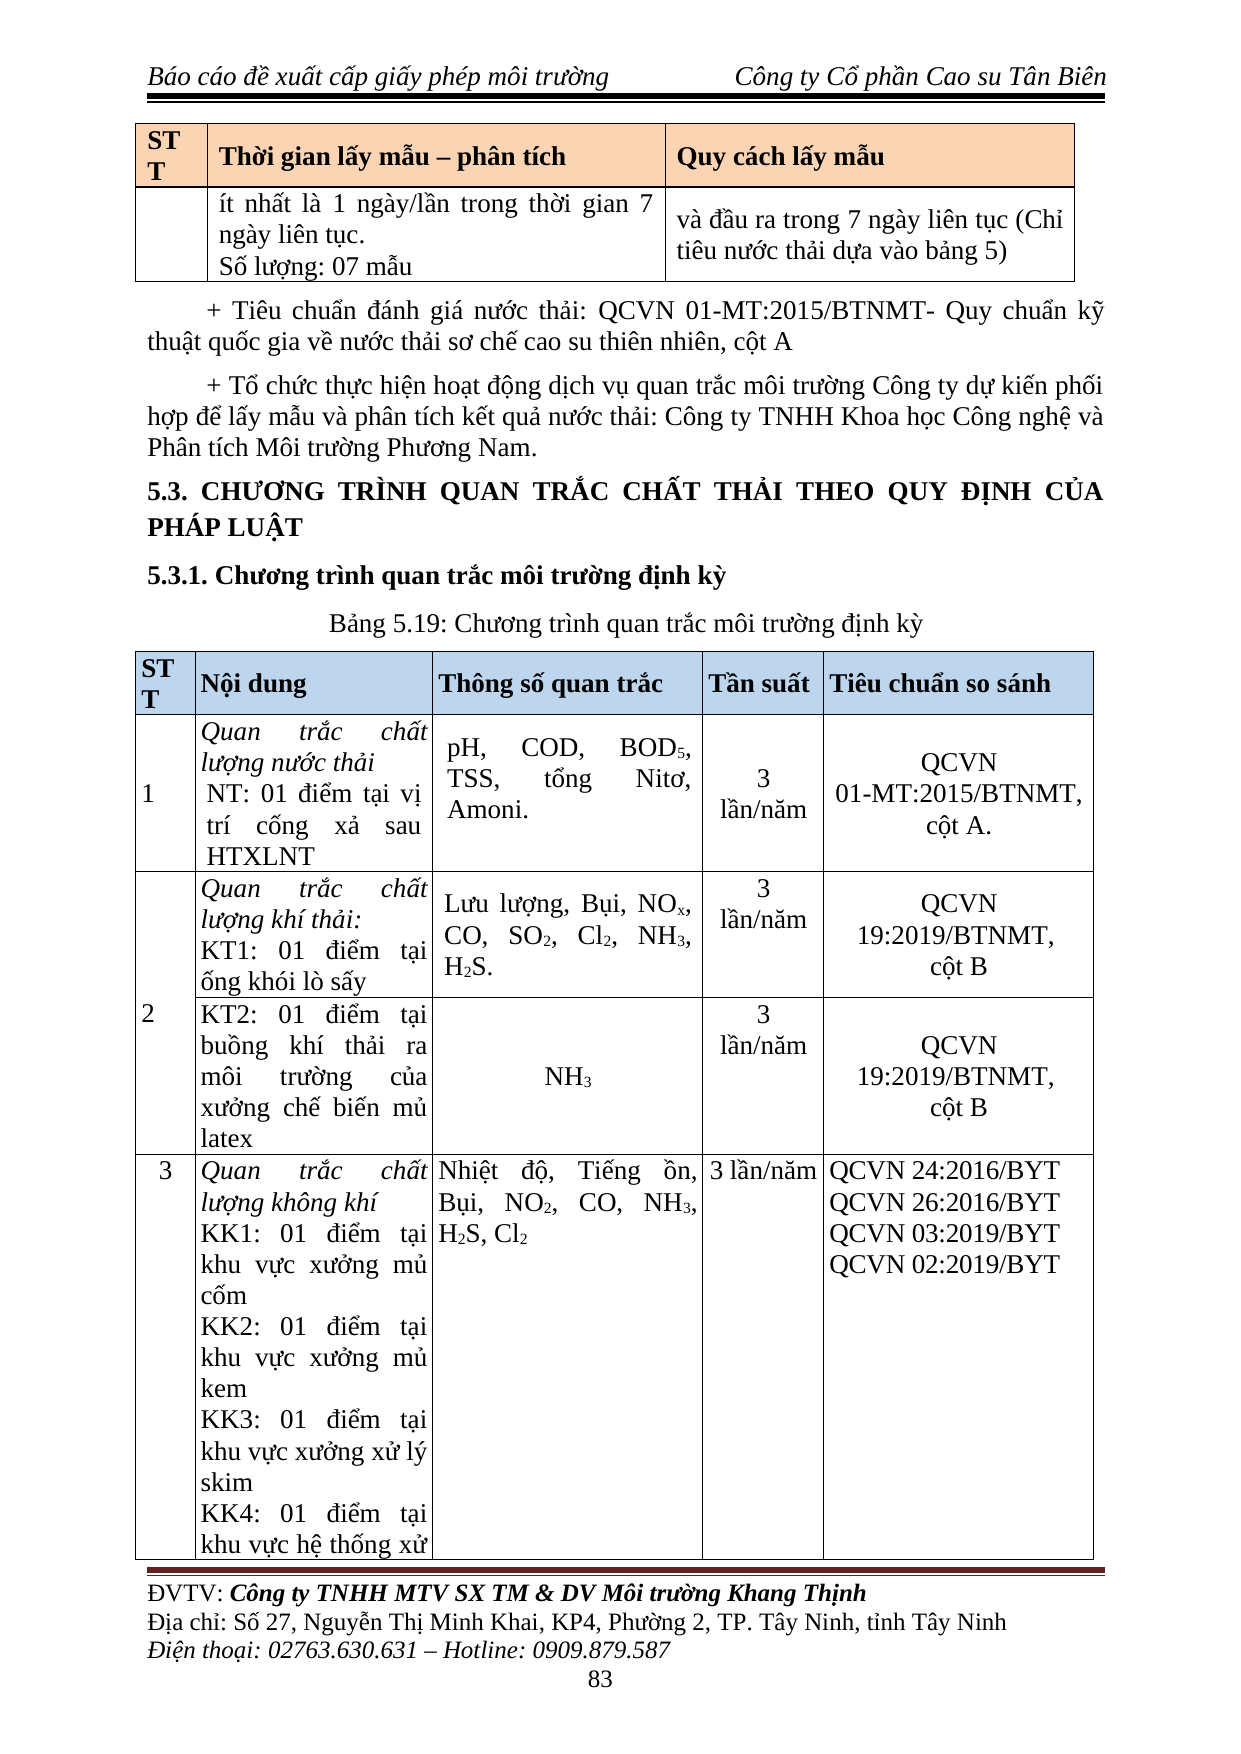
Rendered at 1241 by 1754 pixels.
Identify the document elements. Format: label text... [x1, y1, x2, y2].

text 5.3.1. Chương trình quan trắc môi trường định kỳ [147, 559, 1105, 590]
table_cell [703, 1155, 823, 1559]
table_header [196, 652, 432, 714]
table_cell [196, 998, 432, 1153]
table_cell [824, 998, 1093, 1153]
text + Tổ chức thực hiện hoạt động dịch vụ quan trắc môi trường Công ty dự kiến phối hợp để lấy mẫu và phân tích kết quả nước thải: Công ty TNHH Khoa học Công nghệ và Phân tích Môi trường Phương Nam. [147, 369, 1105, 463]
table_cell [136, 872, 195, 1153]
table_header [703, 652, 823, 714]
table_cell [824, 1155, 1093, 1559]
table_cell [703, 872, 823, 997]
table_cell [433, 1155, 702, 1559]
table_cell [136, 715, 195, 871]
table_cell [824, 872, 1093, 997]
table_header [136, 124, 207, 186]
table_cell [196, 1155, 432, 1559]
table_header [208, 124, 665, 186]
text + Tiêu chuẩn đánh giá nước thải: QCVN 01-MT:2015/BTNMT- Quy chuẩn kỹ thuật quốc gia về nước thải sơ chế cao su thiên nhiên, cột A [147, 294, 1105, 357]
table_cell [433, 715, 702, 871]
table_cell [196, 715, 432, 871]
subtitle Bảng 5.19: Chương trình quan trắc môi trường định kỳ [147, 607, 1105, 638]
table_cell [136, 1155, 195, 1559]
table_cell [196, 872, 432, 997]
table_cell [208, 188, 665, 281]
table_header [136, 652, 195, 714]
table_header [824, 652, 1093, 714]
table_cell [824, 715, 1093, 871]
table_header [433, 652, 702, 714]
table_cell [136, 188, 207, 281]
text 5.3. CHƯƠNG TRÌNH QUAN TRẮC CHẤT THẢI THEO QUY ĐỊNH CỦA PHÁP LUẬT [147, 475, 1105, 542]
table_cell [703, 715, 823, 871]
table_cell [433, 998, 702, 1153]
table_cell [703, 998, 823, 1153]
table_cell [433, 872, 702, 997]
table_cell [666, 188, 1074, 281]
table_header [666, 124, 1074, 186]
